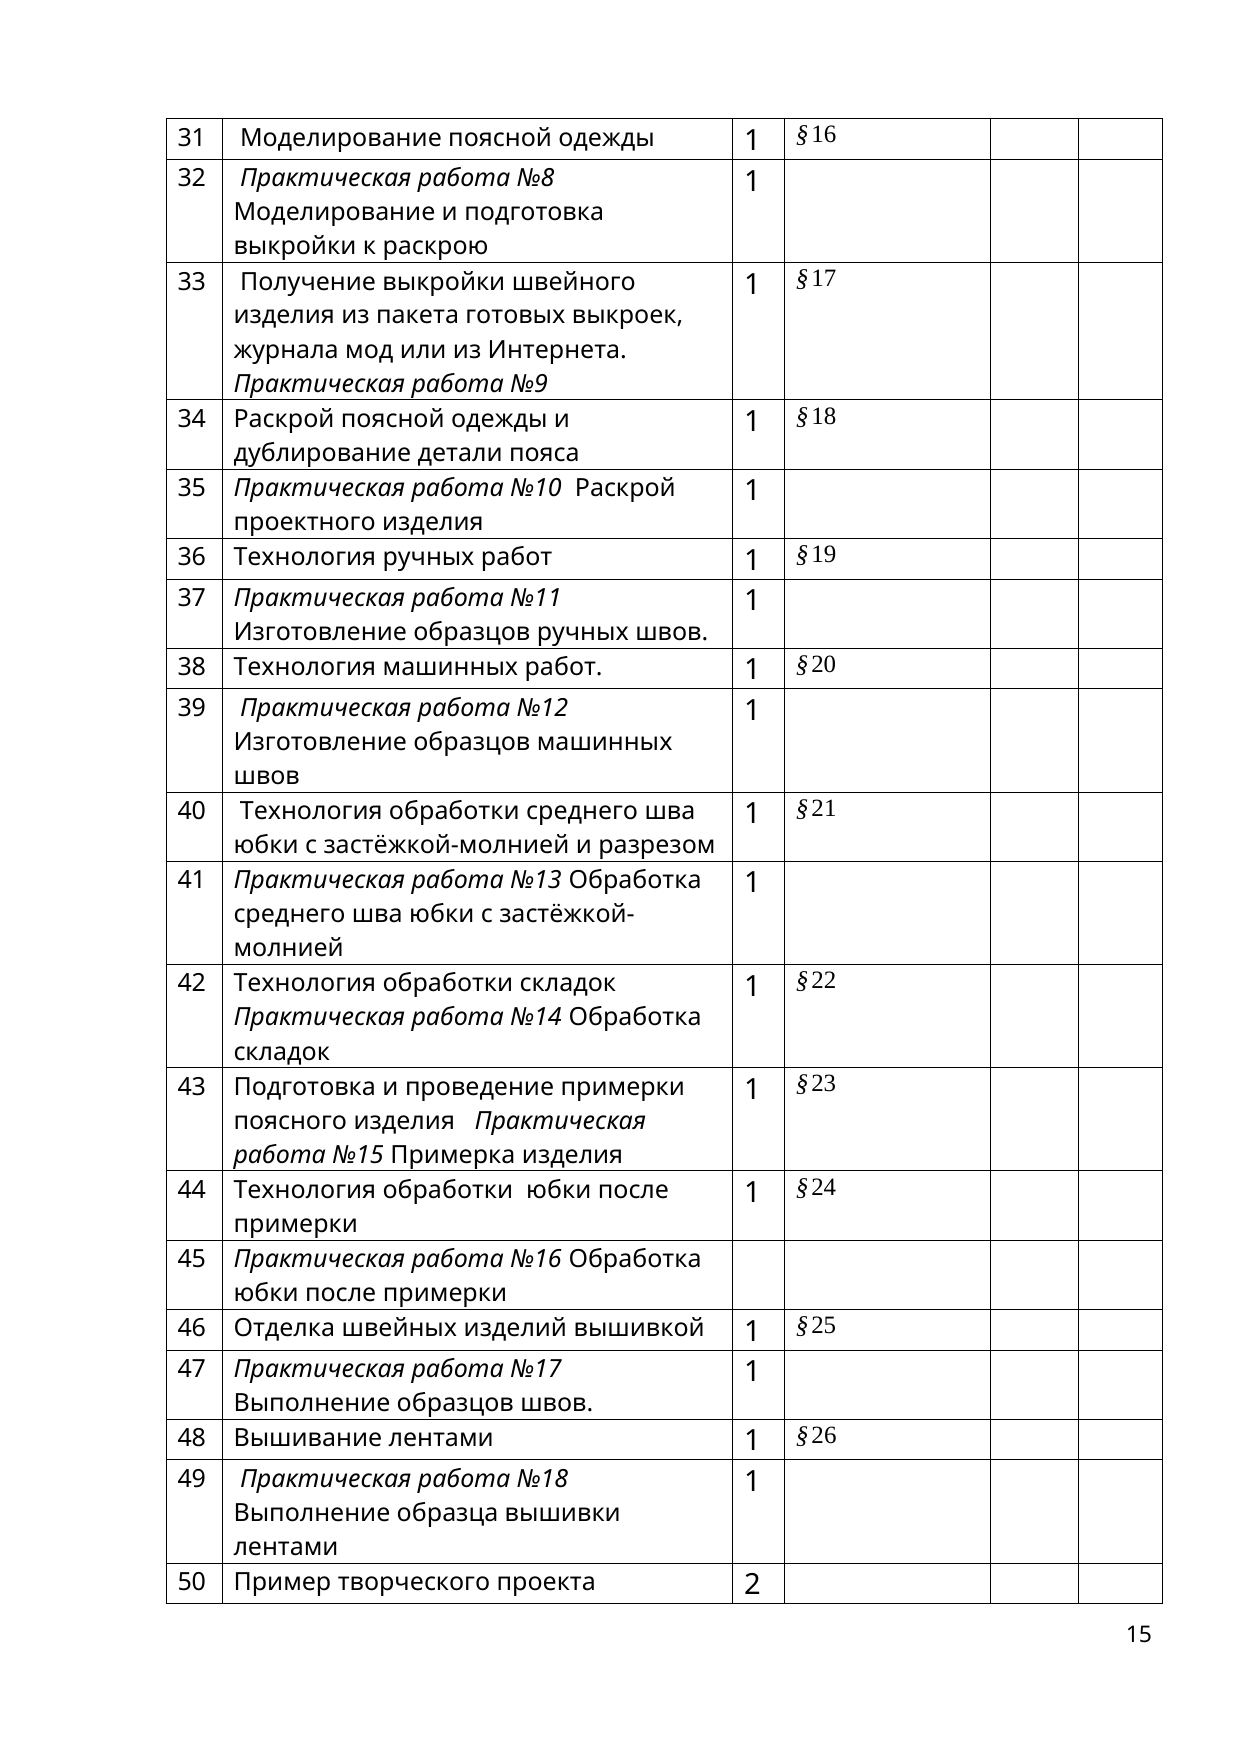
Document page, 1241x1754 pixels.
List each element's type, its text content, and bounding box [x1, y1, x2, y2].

table_cell 41 [167, 862, 222, 964]
table_cell [785, 263, 990, 399]
table_cell 1 [733, 400, 784, 468]
table_cell [1079, 649, 1162, 688]
table_cell [785, 862, 990, 964]
table_cell [1079, 160, 1162, 262]
table_cell [991, 1241, 1078, 1309]
table_cell [785, 689, 990, 792]
table_cell Практическая работа №12 Изготовление образцов машинных швов [223, 689, 732, 792]
table_cell [785, 1310, 990, 1349]
table_cell [991, 793, 1078, 861]
table_cell Подготовка и проведение примерки поясного изделия Практическая работа №15 Примерка изделия [223, 1068, 732, 1170]
table_cell 48 [167, 1420, 222, 1459]
table_cell 1 [733, 119, 784, 159]
table_cell Технология ручных работ [223, 539, 732, 578]
table_cell [1079, 119, 1162, 159]
table_cell [1079, 793, 1162, 861]
table_cell 44 [167, 1171, 222, 1239]
table_cell [1079, 862, 1162, 964]
table_cell [785, 649, 990, 688]
table_cell 1 [733, 580, 784, 648]
table_cell [1079, 1351, 1162, 1419]
table_cell [991, 965, 1078, 1067]
table_cell Получение выкройки швейного изделия из пакета готовых выкроек, журнала мод или из Интернета. Практическая работа №9 [223, 263, 732, 399]
table_cell [785, 470, 990, 538]
table_cell 1 [733, 160, 784, 262]
table_cell 36 [167, 539, 222, 578]
table_cell 1 [733, 539, 784, 578]
table_cell [991, 1351, 1078, 1419]
table_cell Технология обработки юбки после примерки [223, 1171, 732, 1239]
table_cell [991, 689, 1078, 792]
table_cell 32 [167, 160, 222, 262]
table_cell [991, 1310, 1078, 1349]
table_cell [1079, 539, 1162, 578]
table_cell [991, 1068, 1078, 1170]
table_cell [1079, 263, 1162, 399]
table_cell 1 [733, 649, 784, 688]
table_cell [991, 1564, 1078, 1603]
table_cell Практическая работа №11 Изготовление образцов ручных швов. [223, 580, 732, 648]
table_cell [785, 1460, 990, 1563]
table_cell [991, 1171, 1078, 1239]
table_cell 2 [733, 1564, 784, 1603]
table_cell [1079, 1068, 1162, 1170]
table_cell 1 [733, 1310, 784, 1349]
table_cell 1 [733, 793, 784, 861]
table_cell 1 [733, 1068, 784, 1170]
table_cell [991, 1460, 1078, 1563]
table_cell Практическая работа №10 Раскрой проектного изделия [223, 470, 732, 538]
table_cell 35 [167, 470, 222, 538]
table_cell [785, 1241, 990, 1309]
table_cell [785, 160, 990, 262]
table_cell [733, 1241, 784, 1309]
table_cell [1079, 689, 1162, 792]
table_cell 49 [167, 1460, 222, 1563]
table_cell [785, 1171, 990, 1239]
table_cell 38 [167, 649, 222, 688]
table_cell Отделка швейных изделий вышивкой [223, 1310, 732, 1349]
table_cell [785, 793, 990, 861]
table_cell [785, 539, 990, 578]
table_cell 31 [167, 119, 222, 159]
table_cell [991, 539, 1078, 578]
table_cell Практическая работа №16 Обработка юбки после примерки [223, 1241, 732, 1309]
table_cell [991, 263, 1078, 399]
table_cell 47 [167, 1351, 222, 1419]
table_cell [1079, 1310, 1162, 1349]
table_cell 40 [167, 793, 222, 861]
table_cell [785, 1420, 990, 1459]
table_cell Технология обработки среднего шва юбки с застёжкой-молнией и разрезом [223, 793, 732, 861]
table_cell 1 [733, 862, 784, 964]
table_cell Моделирование поясной одежды [223, 119, 732, 159]
table_cell 1 [733, 689, 784, 792]
table_cell [991, 580, 1078, 648]
table_cell 50-51 [167, 1564, 222, 1603]
table_cell 43 [167, 1068, 222, 1170]
table_cell 1 [733, 470, 784, 538]
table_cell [223, 1564, 732, 1603]
table_cell [785, 1351, 990, 1419]
table_cell [1079, 1460, 1162, 1563]
table_cell [785, 1068, 990, 1170]
table_cell 1 [733, 1351, 784, 1419]
table_cell 1 [733, 965, 784, 1067]
table_cell [785, 1564, 990, 1603]
table_cell 45 [167, 1241, 222, 1309]
table_cell 1 [733, 1460, 784, 1563]
table_cell Технология машинных работ. [223, 649, 732, 688]
table_cell 1 [733, 1420, 784, 1459]
table_cell [1079, 1241, 1162, 1309]
table_cell 34 [167, 400, 222, 468]
table_cell [991, 160, 1078, 262]
table_cell [1079, 1564, 1162, 1603]
table_cell [1079, 400, 1162, 468]
table_cell [785, 965, 990, 1067]
table_cell [1079, 965, 1162, 1067]
table_cell [1079, 1171, 1162, 1239]
table_cell 39 [167, 689, 222, 792]
table_cell [785, 119, 990, 159]
table_cell [991, 1420, 1078, 1459]
table_cell Вышивание лентами [223, 1420, 732, 1459]
table_cell [991, 400, 1078, 468]
table_cell [991, 862, 1078, 964]
table_cell 1 [733, 263, 784, 399]
table_cell 46 [167, 1310, 222, 1349]
table_cell 33 [167, 263, 222, 399]
table_cell Практическая работа №17 Выполнение образцов швов. [223, 1351, 732, 1419]
table_cell [991, 119, 1078, 159]
table_cell [991, 649, 1078, 688]
table_cell [991, 470, 1078, 538]
table_cell Технология обработки складок Практическая работа №14 Обработка складок [223, 965, 732, 1067]
table_cell [1079, 1420, 1162, 1459]
table_cell [1079, 580, 1162, 648]
table_cell Раскрой поясной одежды и дублирование детали пояса [223, 400, 732, 468]
table_cell Практическая работа №18 Выполнение образца вышивки лентами [223, 1460, 732, 1563]
table_cell [785, 400, 990, 468]
table_cell Практическая работа №8 Моделирование и подготовка выкройки к раскрою [223, 160, 732, 262]
table_cell 1 [733, 1171, 784, 1239]
table_cell 42 [167, 965, 222, 1067]
table_cell Практическая работа №13 Обработка среднего шва юбки с застёжкой-молнией [223, 862, 732, 964]
table_cell 37 [167, 580, 222, 648]
table_cell [1079, 470, 1162, 538]
table_cell [785, 580, 990, 648]
